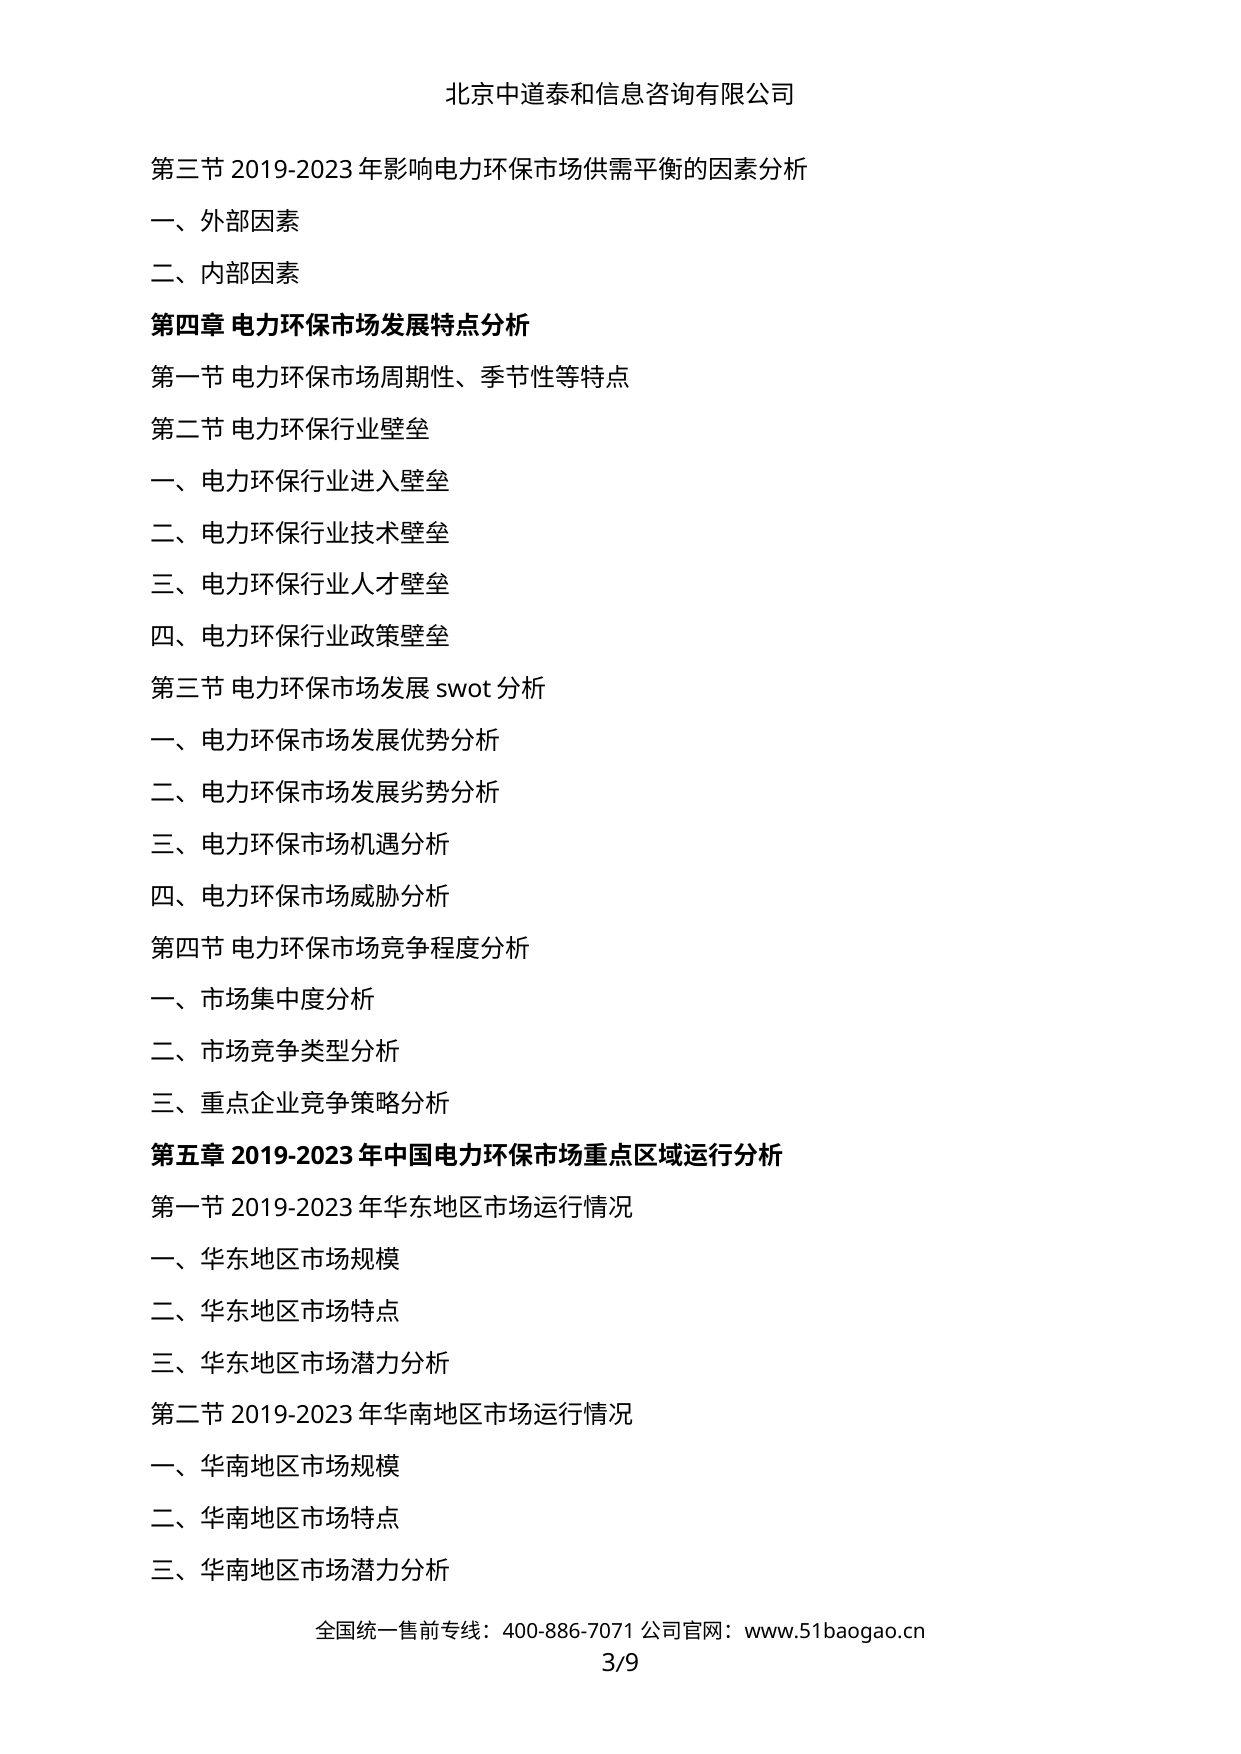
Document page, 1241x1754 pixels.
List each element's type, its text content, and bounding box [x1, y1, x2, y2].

text 四、电力环保市场威胁分析 [150, 876, 1090, 912]
text 第一节 电力环保市场周期性、季节性等特点 [150, 357, 1090, 394]
text 一、电力环保市场发展优势分析 [150, 721, 1090, 757]
text 第二节 电力环保行业壁垒 [150, 409, 1090, 446]
text 四、电力环保行业政策壁垒 [150, 617, 1090, 653]
text 二、华南地区市场特点 [150, 1499, 1090, 1535]
text 一、电力环保行业进入壁垒 [150, 461, 1090, 497]
text 第三节 电力环保市场发展swot分析 [150, 669, 1090, 705]
text 二、电力环保行业技术壁垒 [150, 513, 1090, 549]
text 一、华东地区市场规模 [150, 1239, 1090, 1276]
text 三、华南地区市场潜力分析 [150, 1551, 1090, 1587]
text 二、内部因素 [150, 254, 1090, 290]
text 第一节 2019-2023年华东地区市场运行情况 [150, 1187, 1090, 1224]
text 第二节 2019-2023年华南地区市场运行情况 [150, 1395, 1090, 1431]
text 第四节 电力环保市场竞争程度分析 [150, 928, 1090, 964]
text 三、电力环保市场机遇分析 [150, 824, 1090, 861]
text 三、重点企业竞争策略分析 [150, 1084, 1090, 1120]
text 第三节 2019-2023年影响电力环保市场供需平衡的因素分析 [150, 150, 1090, 186]
text 一、外部因素 [150, 202, 1090, 238]
text 一、市场集中度分析 [150, 980, 1090, 1016]
text 第五章 2019-2023年中国电力环保市场重点区域运行分析 [150, 1136, 1090, 1172]
text 三、电力环保行业人才壁垒 [150, 565, 1090, 601]
text 二、电力环保市场发展劣势分析 [150, 772, 1090, 809]
text 二、华东地区市场特点 [150, 1291, 1090, 1327]
text 第四章 电力环保市场发展特点分析 [150, 306, 1090, 342]
text 二、市场竞争类型分析 [150, 1032, 1090, 1068]
text 一、华南地区市场规模 [150, 1447, 1090, 1483]
text 三、华东地区市场潜力分析 [150, 1343, 1090, 1379]
